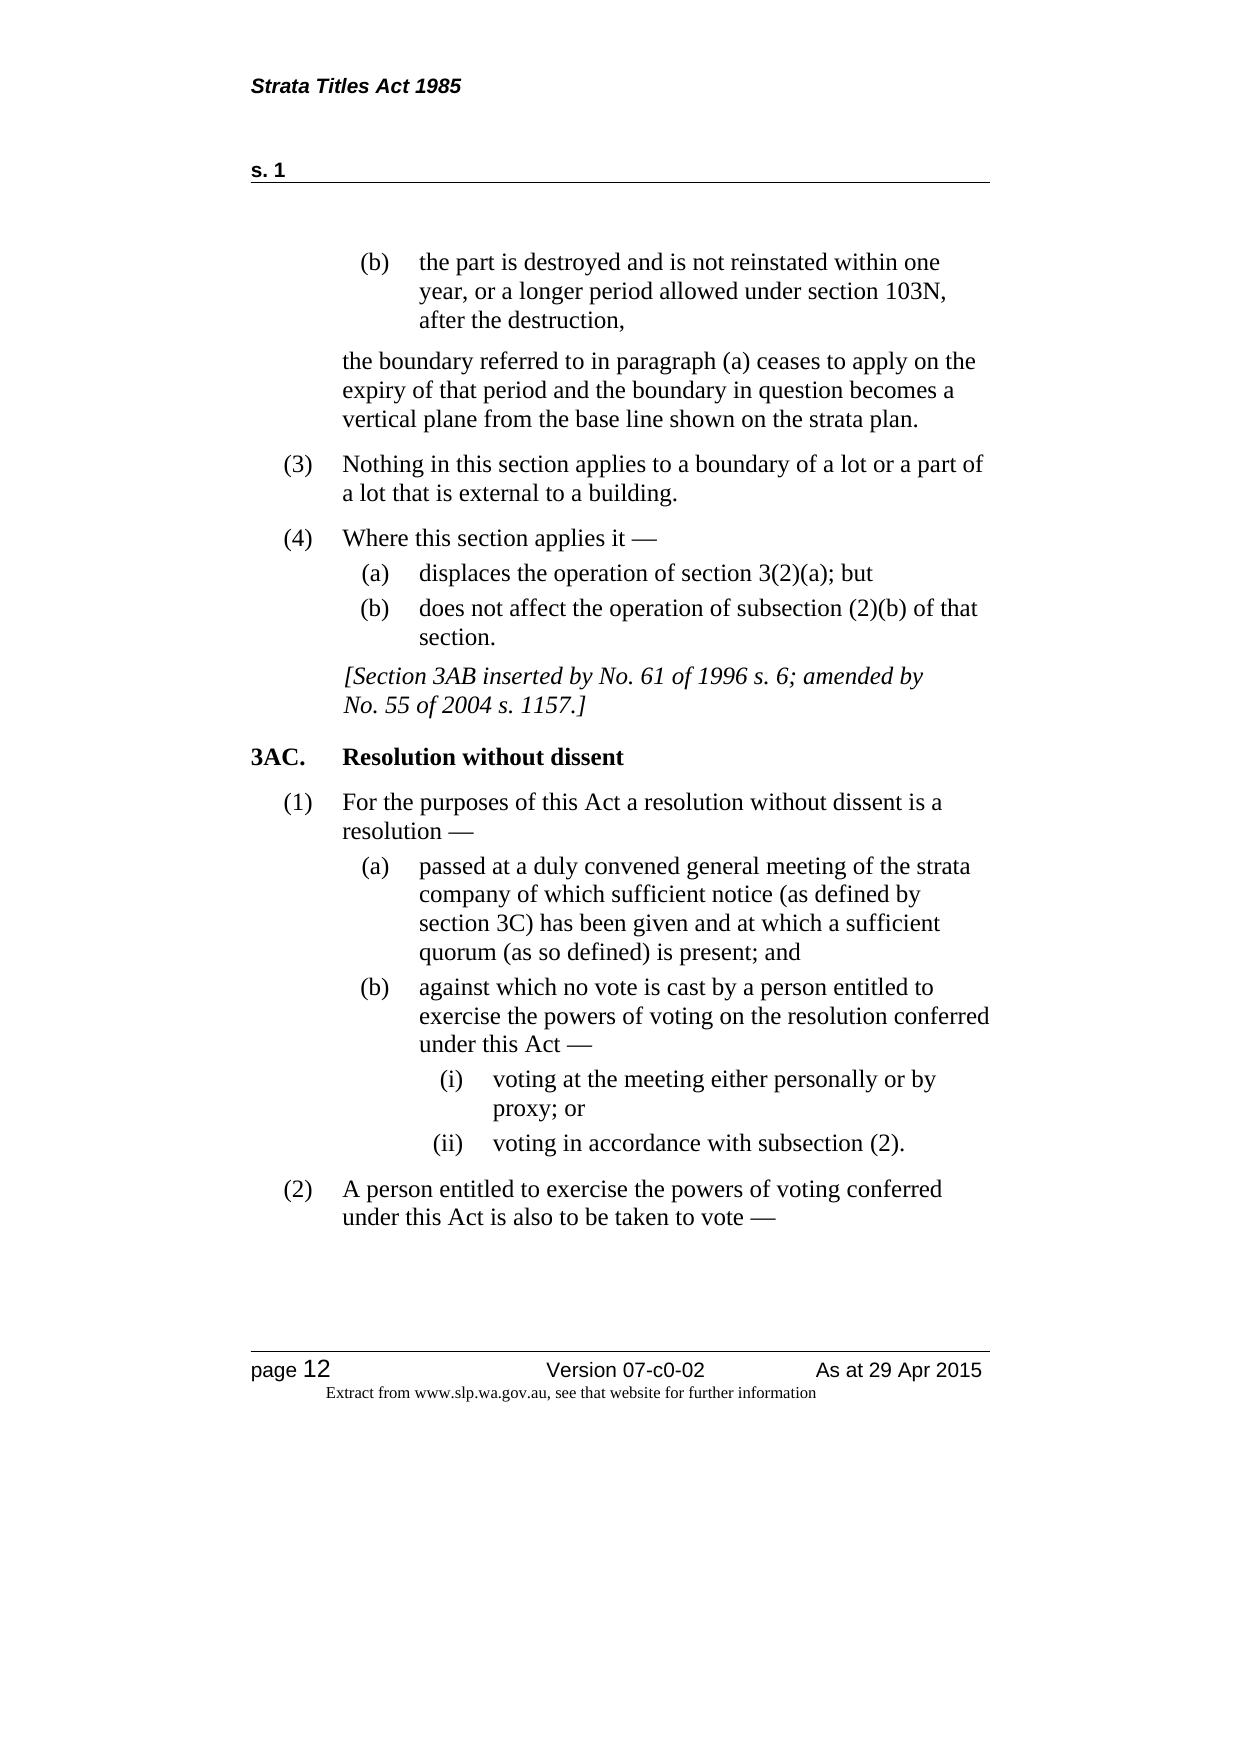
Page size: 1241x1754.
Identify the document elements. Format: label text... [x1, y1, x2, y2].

subtitle 3AC. Resolution without dissent [251, 742, 990, 770]
text (b) the part is destroyed and is not reinstated within one year, or a longer period allowed under section 103N, after the destruction, [251, 247, 990, 334]
text (b) does not affect the operation of subsection (2)(b) of that section. [251, 593, 990, 651]
text (1) For the purposes of this Act a resolution without dissent is a resolution — [251, 787, 990, 844]
text (3) Nothing in this section applies to a boundary of a lot or a part of a lot that is external to a building. [251, 449, 990, 507]
text (a) displaces the operation of section 3(2)(a); but [251, 558, 990, 587]
text (4) Where this section applies it — [251, 523, 990, 552]
text [Section 3AB inserted by No. 61 of 1996 s. 6; amended by No. 55 of 2004 s. 1157.] [251, 661, 990, 719]
text (b) against which no vote is cast by a person entitled to exercise the powers of voting on the resolution conferred under this Act — [251, 972, 990, 1058]
text (a) passed at a duly convened general meeting of the strata company of which sufficient notice (as defined by section 3C) has been given and at which a sufficient quorum (as so defined) is present; and [251, 851, 990, 966]
text the boundary referred to in paragraph (a) ceases to apply on the expiry of that period and the boundary in question becomes a vertical plane from the base line shown on the strata plan. [251, 346, 990, 432]
text (2) A person entitled to exercise the powers of voting conferred under this Act is also to be taken to vote — [251, 1174, 990, 1231]
text (i) voting at the meeting either personally or by proxy; or [251, 1064, 990, 1122]
text (ii) voting in accordance with subsection (2). [251, 1128, 990, 1157]
